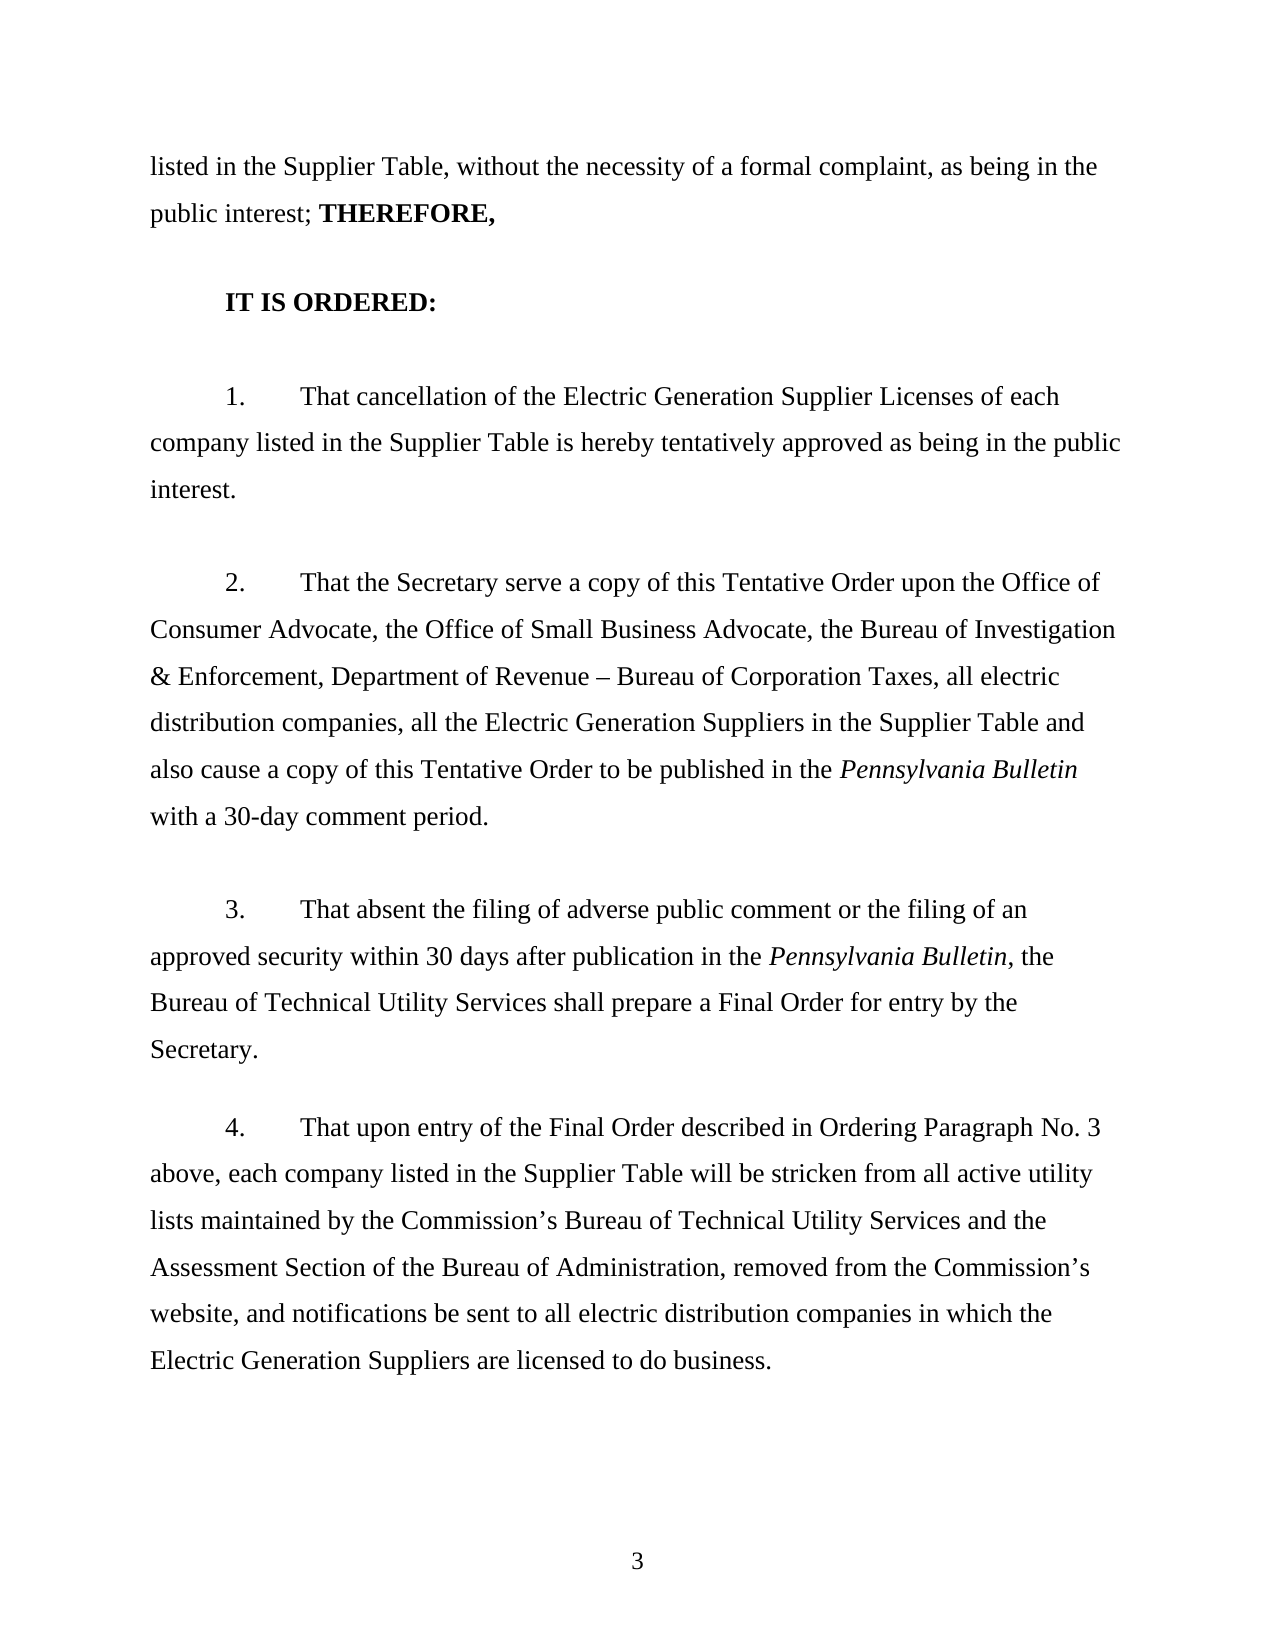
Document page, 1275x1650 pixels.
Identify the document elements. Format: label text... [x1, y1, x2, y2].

text IT IS ORDERED: [150, 286, 1125, 318]
text 3. That absent the filing of adverse public comment or the filing of an approved security within 30 days after publication in the Pennsylvania Bulletin, the Bureau of Technical Utility Services shall prepare a Final Order for entry by the Secretary. [150, 893, 1125, 1064]
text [150, 150, 1125, 228]
list That cancellation of the Electric Generation Supplier Licenses of each company listed in the Supplier Table is hereby tentatively approved as being in the public interest. [150, 380, 1125, 504]
text 2. That the Secretary serve a copy of this Tentative Order upon the Office of Consumer Advocate, the Office of Small Business Advocate, the Bureau of Investigation & Enforcement, Department of Revenue – Bureau of Corporation Taxes, all electric distribution companies, all the Electric Generation Suppliers in the Supplier Table and also cause a copy of this Tentative Order to be published in the Pennsylvania Bulletin with a 30-day comment period. [150, 566, 1125, 831]
text 4. That upon entry of the Final Order described in Ordering Paragraph No. 3 above, each company listed in the Supplier Table will be stricken from all active utility lists maintained by the Commission’s Bureau of Technical Utility Services and the Assessment Section of the Bureau of Administration, removed from the Commission’s website, and notifications be sent to all electric distribution companies in which the Electric Generation Suppliers are licensed to do business. [150, 1111, 1125, 1375]
